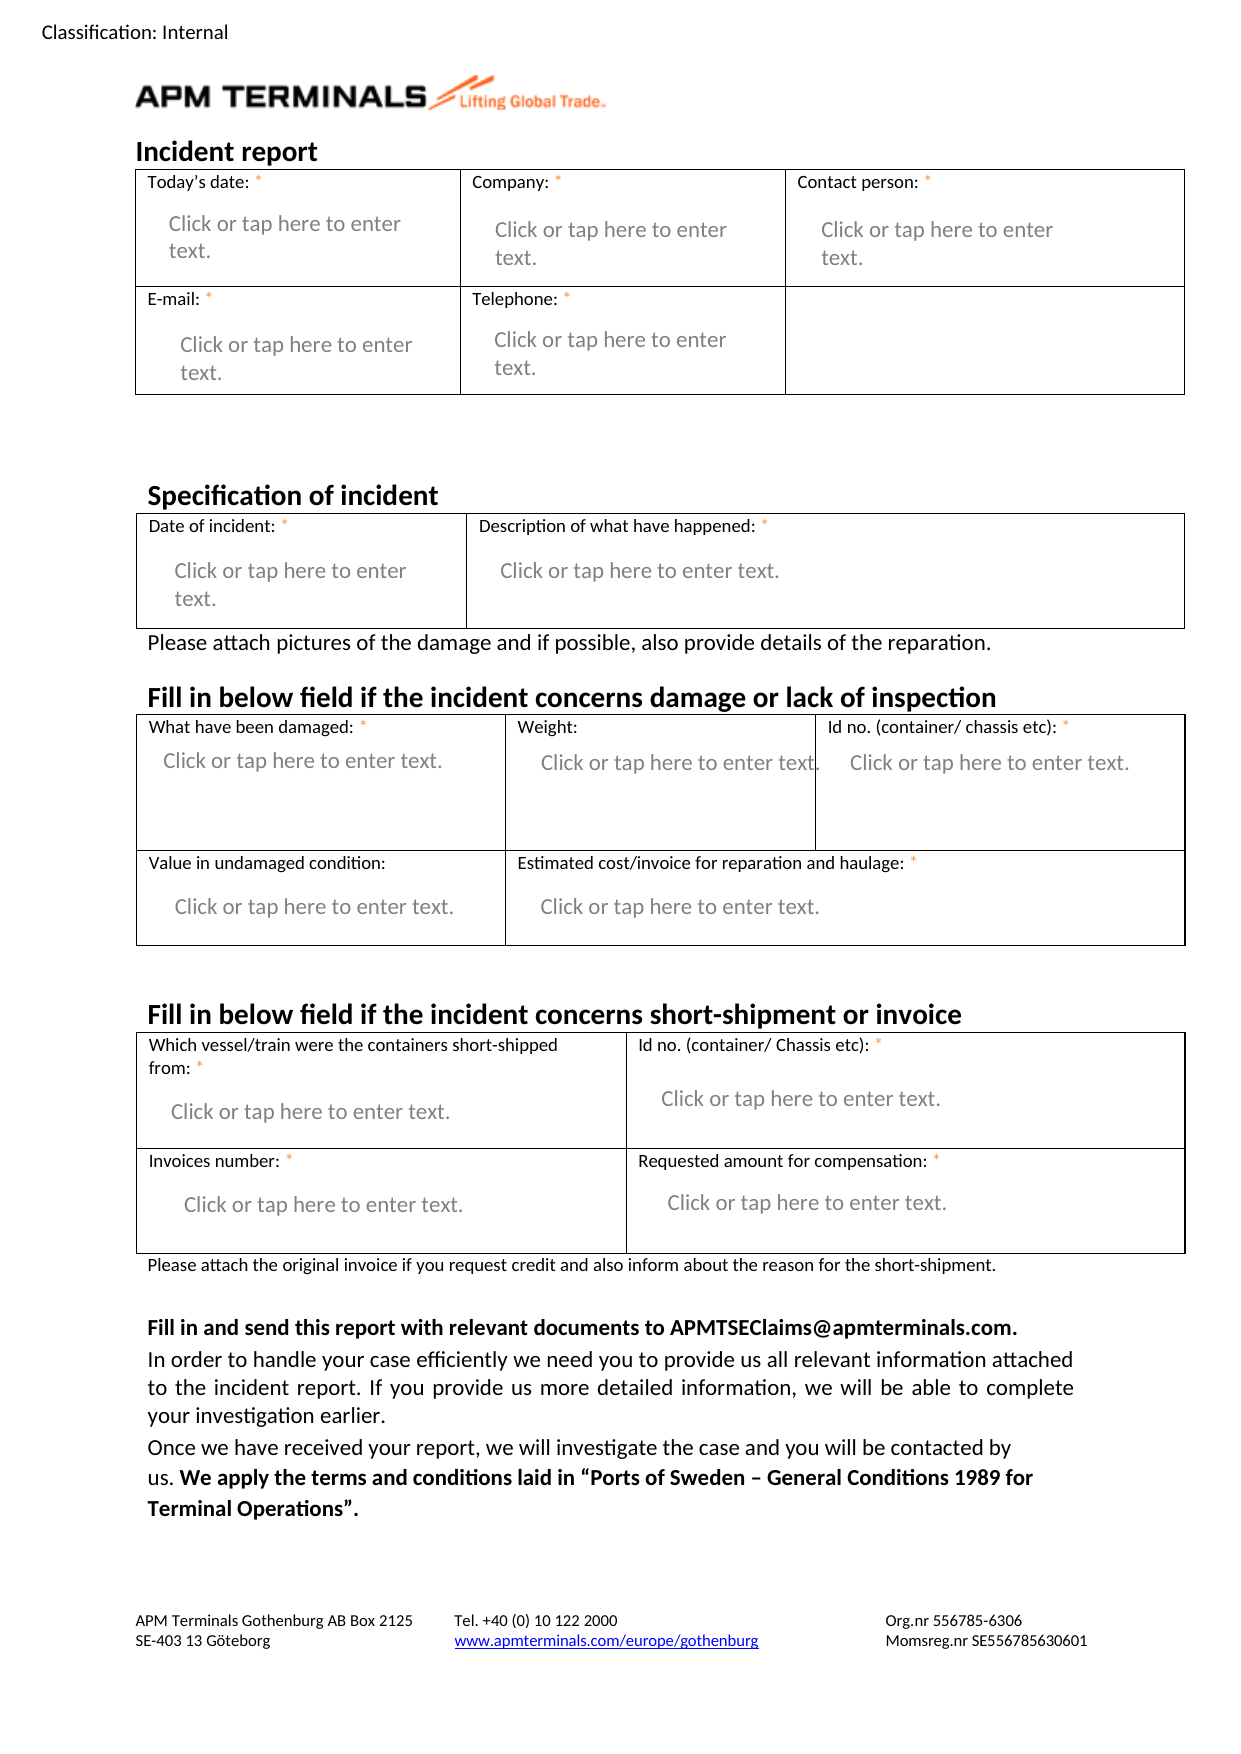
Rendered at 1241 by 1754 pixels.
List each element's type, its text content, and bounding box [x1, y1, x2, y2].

text In order to handle your case efficiently we need you to provide us all relevant information attached to the incident report. If you provide us more detailed information, we will be able to complete your investigation earlier. [147, 1345, 1076, 1429]
table_cell E-mail: * [136, 287, 460, 394]
table_cell [137, 741, 505, 850]
text Fill in below field if the incident concerns short-shipment or invoice [147, 996, 1105, 1032]
table_cell Requested amount for compensation: * [627, 1149, 1184, 1253]
text Specification of incident [147, 477, 1105, 513]
table_cell Value in undamaged condition: [137, 851, 505, 945]
table_cell [816, 741, 1184, 850]
table_header Date of incident: * [137, 514, 466, 627]
picture [135, 75, 606, 110]
text Please attach the original invoice if you request credit and also inform about the reason for the short-shipment. [147, 1254, 1105, 1277]
text Fill in below field if the incident concerns damage or lack of inspection [147, 679, 1105, 714]
table_cell [786, 287, 1184, 394]
text Fill in and send this report with relevant documents to APMTSEClaims@apmterminals.com. [147, 1313, 1105, 1341]
table_header Today’s date: * [136, 170, 460, 286]
text Incident report [135, 133, 1105, 169]
table_header Weight: [506, 715, 815, 741]
table_header Description of what have happened: * [467, 514, 1184, 627]
table_header Id no. (container/ chassis etc): * [816, 715, 1184, 741]
table_header Contact person: * [786, 170, 1184, 286]
table_cell Estimated cost/invoice for reparation and haulage: * [506, 851, 1184, 945]
text Once we have received your report, we will investigate the case and you will be contacted by us. We apply the terms and conditions laid in “Ports of Sweden – General Conditions 1989 for Terminal Operations”. [147, 1433, 1041, 1522]
table_cell [506, 741, 815, 850]
table_header Which vessel/train were the containers short-shipped from: * [137, 1033, 626, 1148]
table_header Id no. (container/ Chassis etc): * [627, 1033, 1184, 1148]
table_cell Telephone: * [461, 287, 785, 394]
table_header What have been damaged: * [137, 715, 505, 741]
text Please attach pictures of the damage and if possible, also provide details of the reparation. [147, 629, 1105, 657]
table_header Company: * [461, 170, 785, 286]
table_cell Invoices number: * [137, 1149, 626, 1253]
